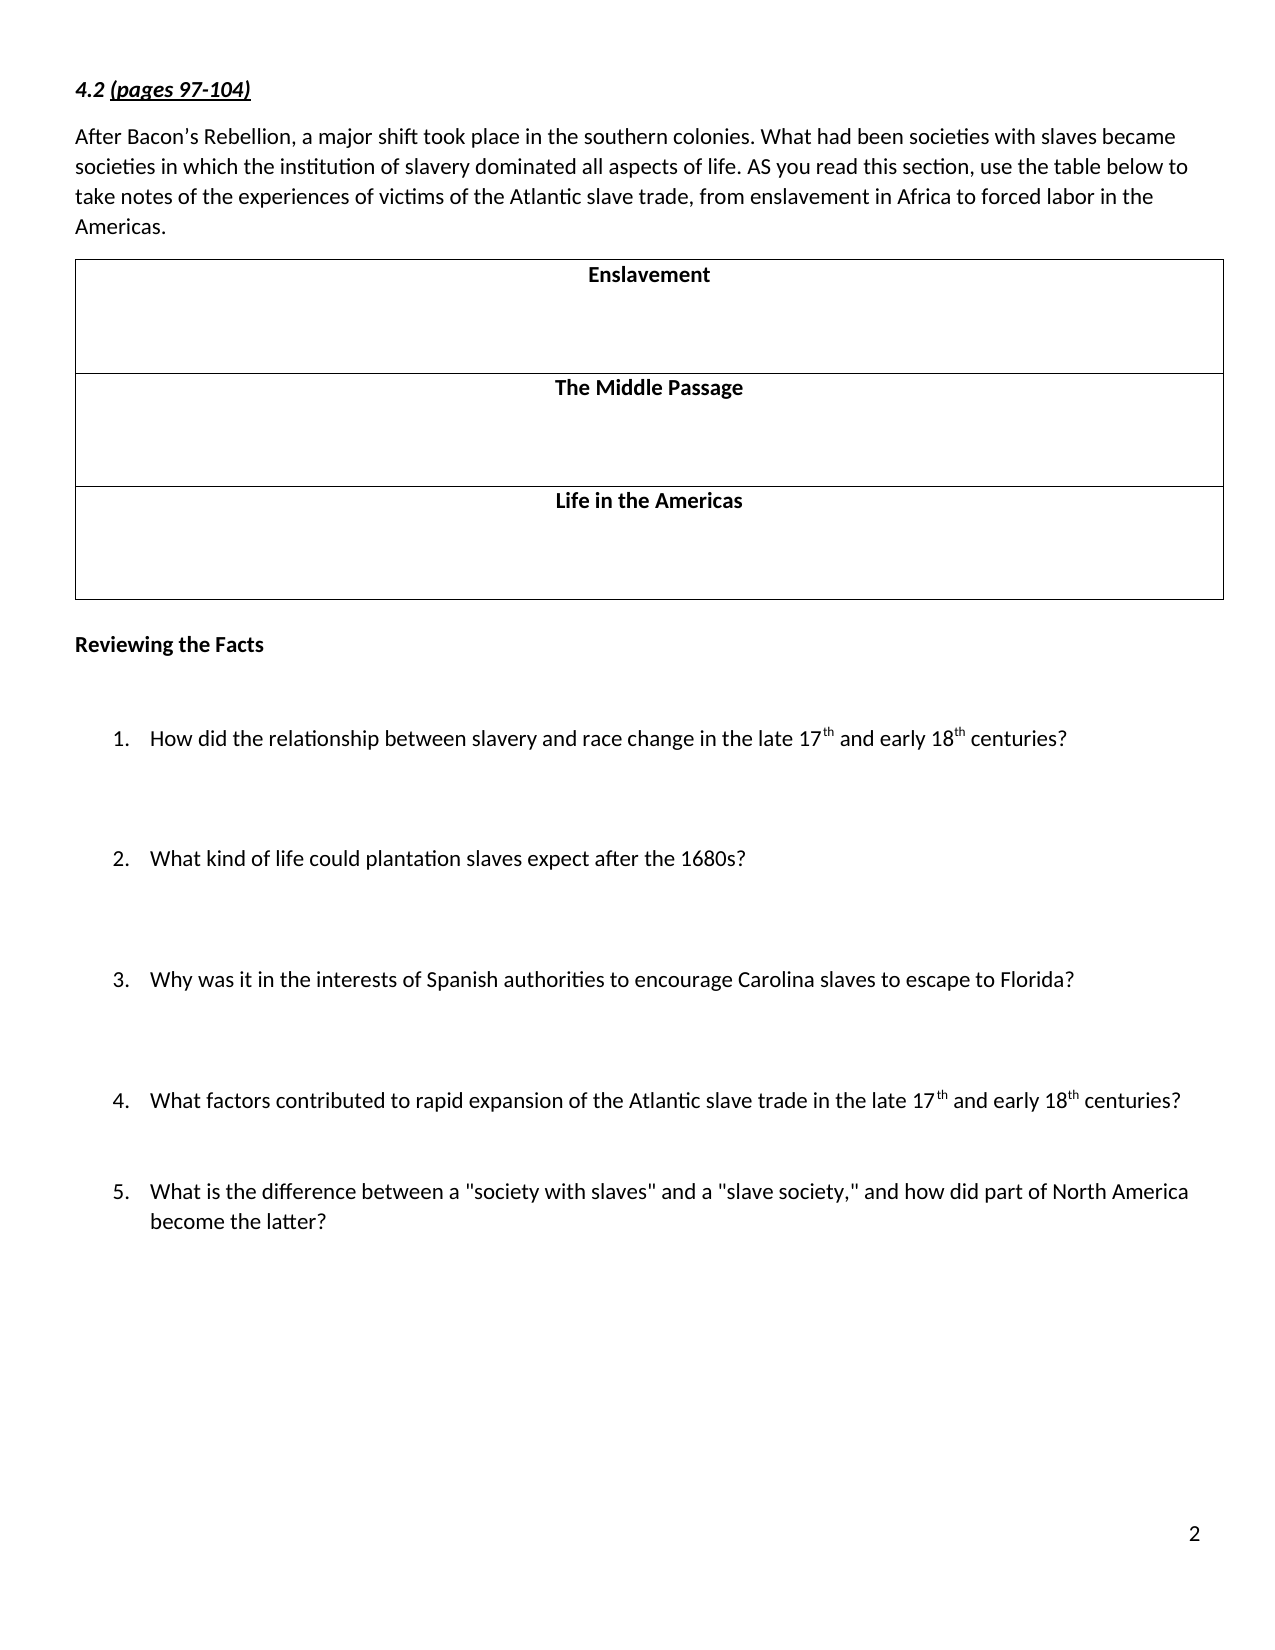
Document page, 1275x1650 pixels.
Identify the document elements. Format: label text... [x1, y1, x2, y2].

text After Bacon’s Rebellion, a major shift took place in the southern colonies. What had been societies with slaves became societies in which the institution of slavery dominated all aspects of life. AS you read this section, use the table below to take notes of the experiences of victims of the Atlantic slave trade, from enslavement in Africa to forced labor in the Americas. [75, 122, 1200, 241]
table_cell Life in the Americas [76, 487, 1223, 599]
table_cell The Middle Passage [76, 374, 1223, 486]
list How did the relationship between slavery and race change in the late 17th and early 18th centuries? [112, 724, 1200, 842]
list What kind of life could plantation slaves expect after the 1680s? [112, 844, 1200, 963]
list Why was it in the interests of Spanish authorities to encourage Carolina slaves to escape to Florida? [112, 965, 1200, 1084]
list What is the difference between a "society with slaves" and a "slave society," and how did part of North America become the latter? [112, 1177, 1200, 1235]
text Reviewing the Facts [75, 600, 1200, 658]
text 4.2 (pages 97-104) [75, 75, 1200, 103]
table_header Enslavement [76, 260, 1223, 372]
list What factors contributed to rapid expansion of the Atlantic slave trade in the late 17th and early 18th centuries? [112, 1086, 1200, 1175]
